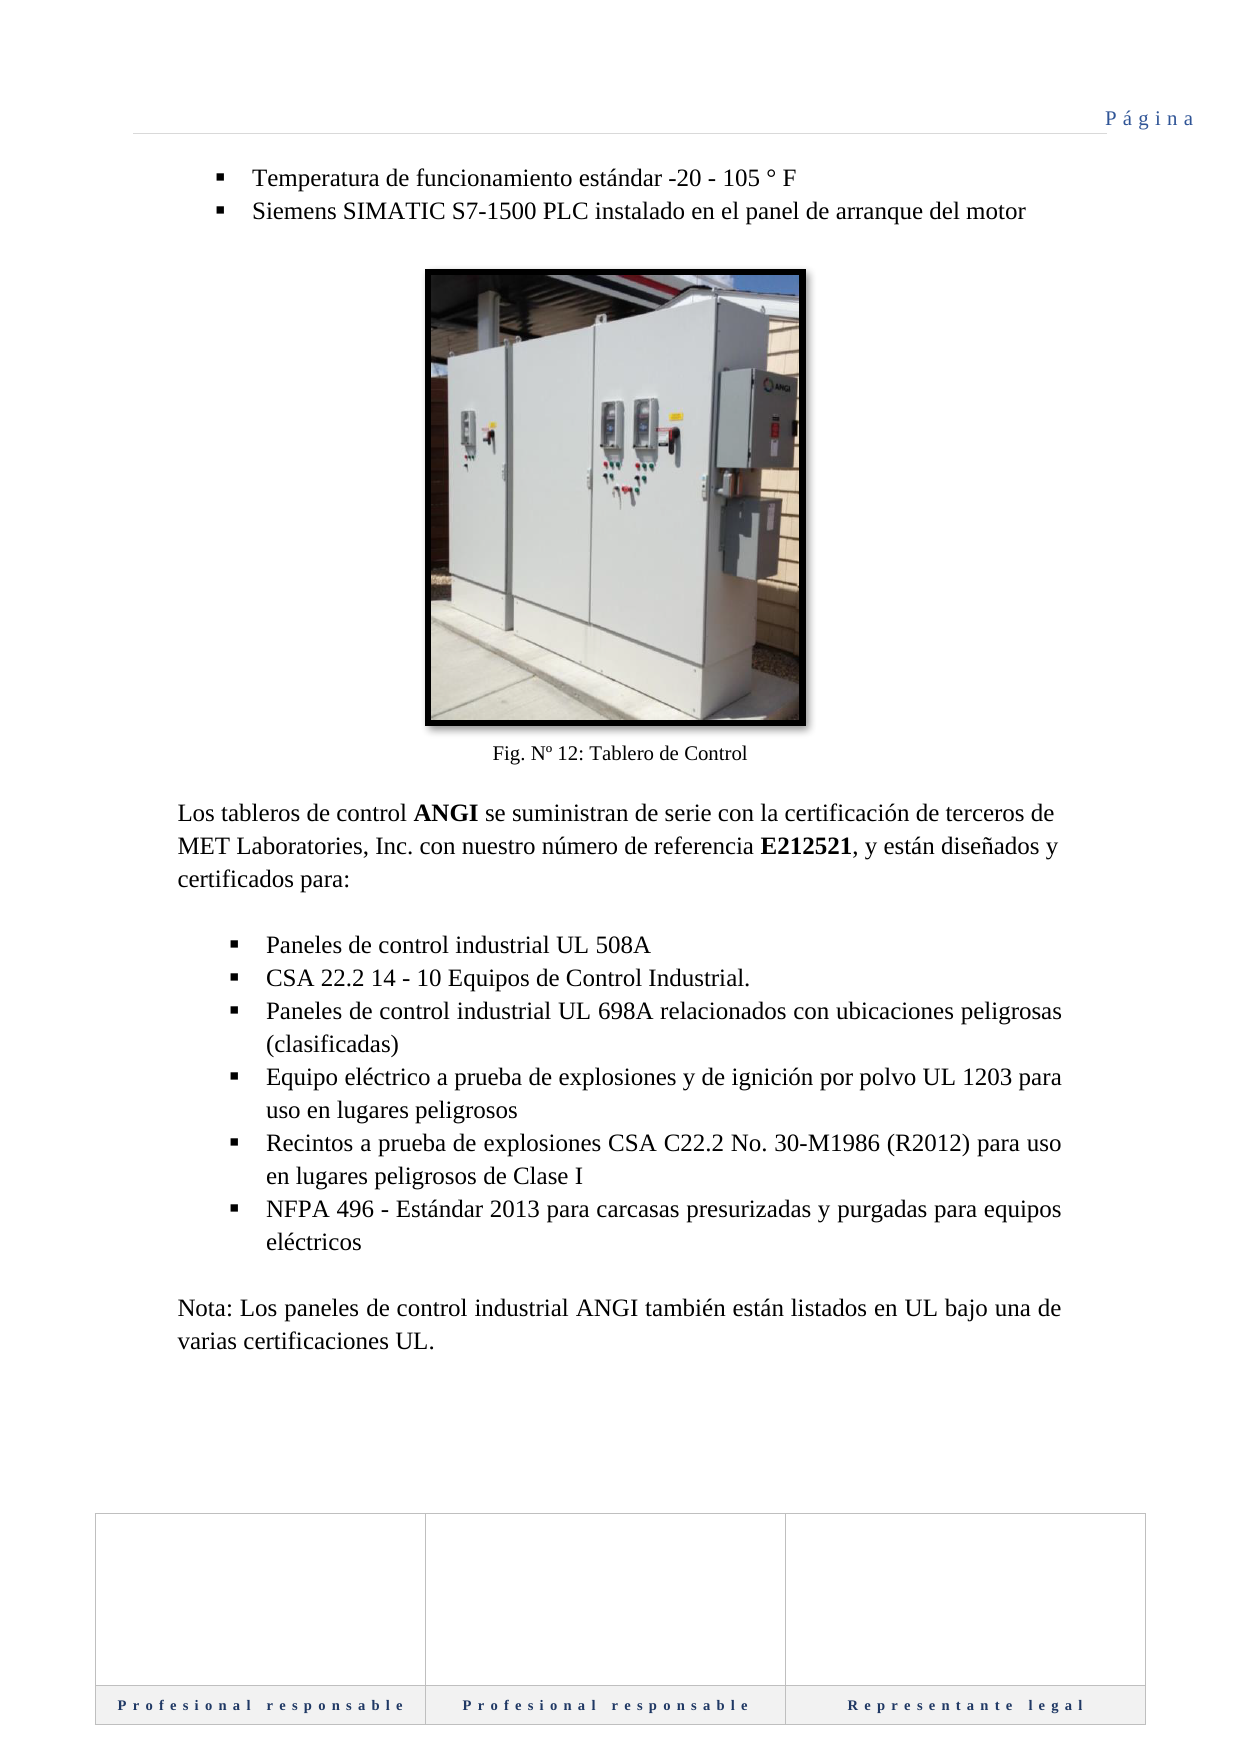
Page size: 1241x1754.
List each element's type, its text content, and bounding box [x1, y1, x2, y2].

text Fig. Nº 12: Tablero de Control [177, 741, 1063, 765]
list Equipo eléctrico a prueba de explosiones y de ignición por polvo UL 1203 para uso en lugares peligrosos [228, 1062, 1063, 1124]
list Siemens SIMATIC S7-1500 PLC instalado en el panel de arranque del motor [214, 196, 1063, 225]
list Paneles de control industrial UL 698A relacionados con ubicaciones peligrosas (clasificadas) [228, 996, 1063, 1058]
list Recintos a prueba de explosiones CSA C22.2 No. 30-M1986 (R2012) para uso en lugares peligrosos de Clase I [228, 1128, 1063, 1190]
list NFPA 496 - Estándar 2013 para carcasas presurizadas y purgadas para equipos eléctricos [228, 1194, 1063, 1256]
text Nota: Los paneles de control industrial ANGI también están listados en UL bajo una de varias certificaciones UL. [177, 1293, 1063, 1355]
list Temperatura de funcionamiento estándar -20 - 105 ° F [214, 163, 1063, 192]
text Los tableros de control ANGI se suministran de serie con la certificación de terceros de MET Laboratories, Inc. con nuestro número de referencia E212521, y están diseñados y certificados para: [177, 798, 1063, 893]
list Paneles de control industrial UL 508A [228, 930, 1063, 959]
list CSA 22.2 14 - 10 Equipos de Control Industrial. [228, 963, 1063, 992]
